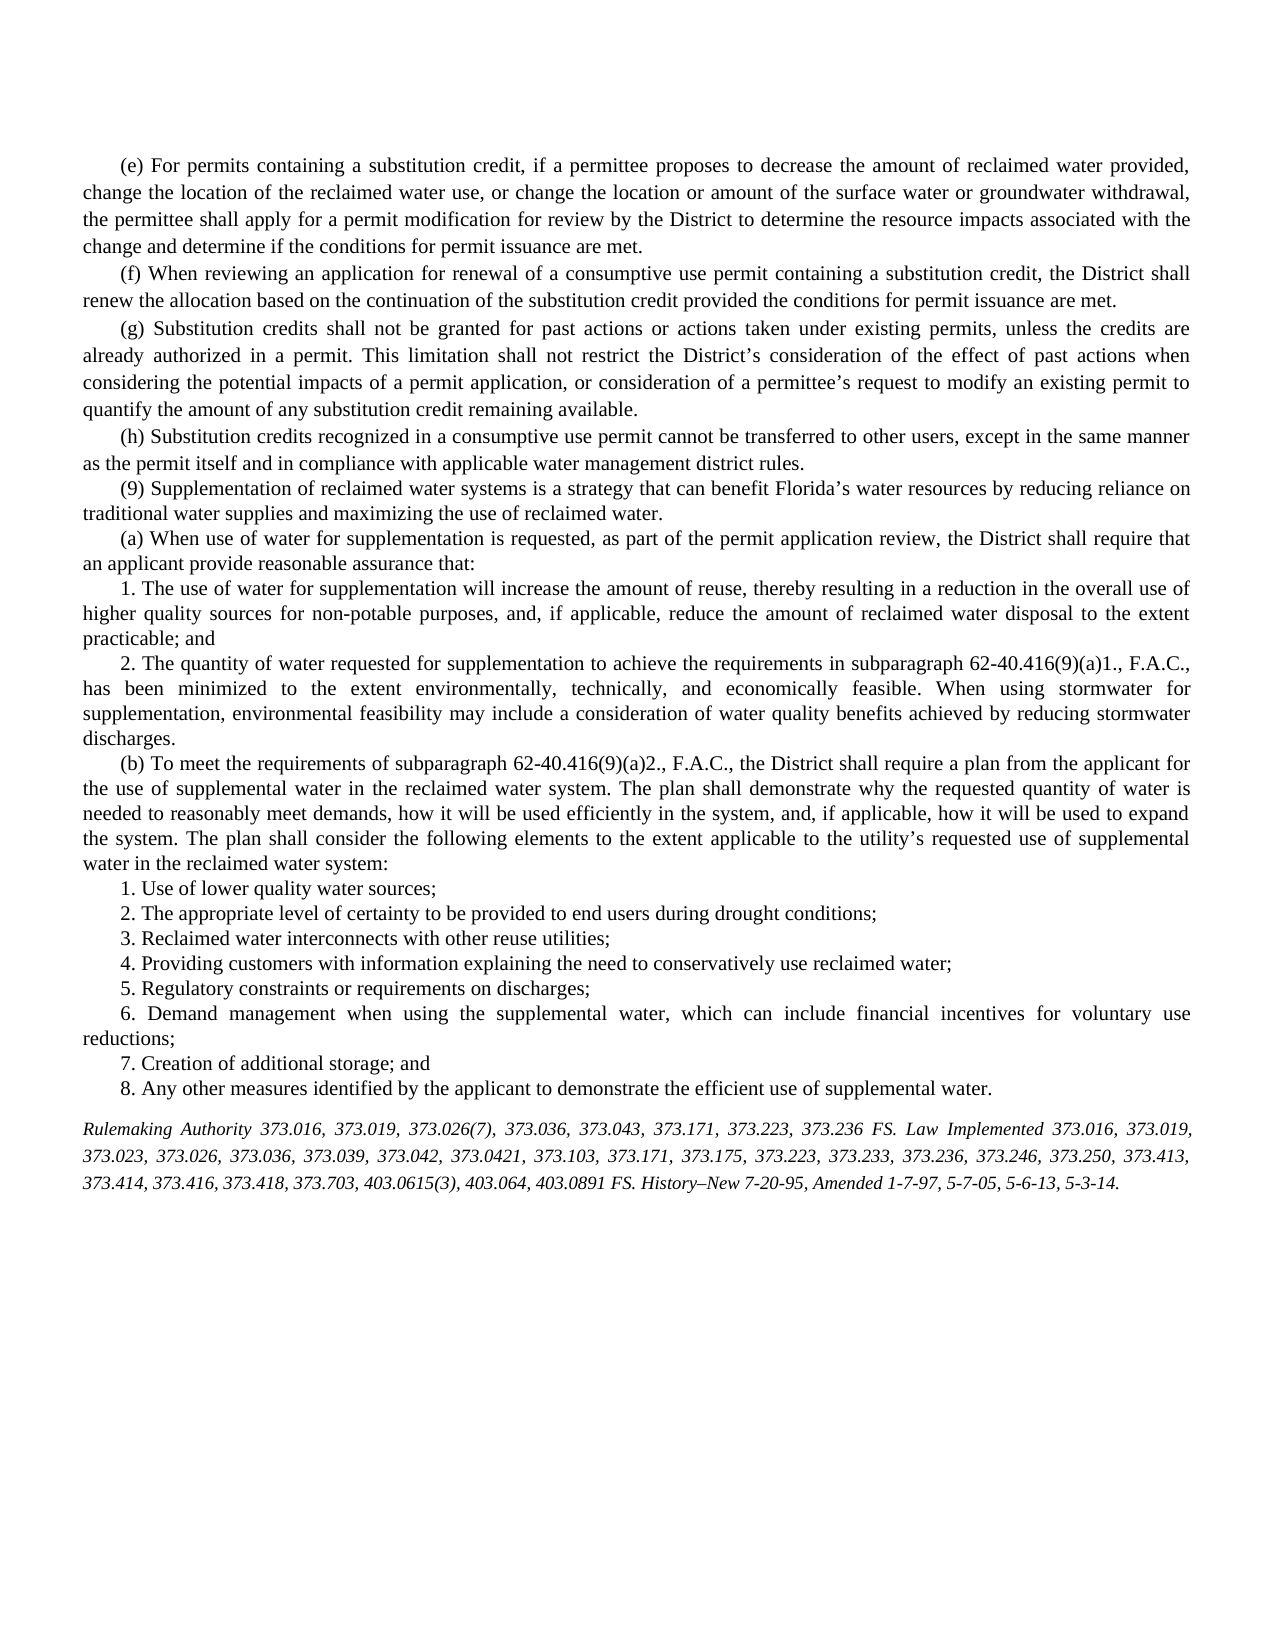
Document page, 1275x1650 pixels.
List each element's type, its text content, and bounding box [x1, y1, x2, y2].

text Rulemaking Authority 373.016, 373.019, 373.026(7), 373.036, 373.043, 373.171, 373.223, 373.236 FS. Law Implemented 373.016, 373.019, 373.023, 373.026, 373.036, 373.039, 373.042, 373.0421, 373.103, 373.171, 373.175, 373.223, 373.233, 373.236, 373.246, 373.250, 373.413, 373.414, 373.416, 373.418, 373.703, 403.0615(3), 403.064, 403.0891 FS. History–New 7-20-95, Amended 1-7-97, 5-7-05, 5-6-13, 5-3-14. [83, 1112, 1192, 1194]
text 7. Creation of additional storage; and [83, 1050, 1192, 1075]
text 1. Use of lower quality water sources; [83, 875, 1192, 900]
text 5. Regulatory constraints or requirements on discharges; [83, 975, 1192, 1000]
text 8. Any other measures identified by the applicant to demonstrate the efficient use of supplemental water. [83, 1075, 1192, 1100]
text (9) Supplementation of reclaimed water systems is a strategy that can benefit Florida’s water resources by reducing reliance on traditional water supplies and maximizing the use of reclaimed water. [83, 475, 1192, 525]
text 2. The quantity of water requested for supplementation to achieve the requirements in subparagraph 62-40.416(9)(a)1., F.A.C., has been minimized to the extent environmentally, technically, and economically feasible. When using stormwater for supplementation, environmental feasibility may include a consideration of water quality benefits achieved by reducing stormwater discharges. [83, 650, 1192, 750]
text 6. Demand management when using the supplemental water, which can include financial incentives for voluntary use reductions; [83, 1000, 1192, 1050]
text (a) When use of water for supplementation is requested, as part of the permit application review, the District shall require that an applicant provide reasonable assurance that: [83, 525, 1192, 575]
text (g) Substitution credits shall not be granted for past actions or actions taken under existing permits, unless the credits are already authorized in a permit. This limitation shall not restrict the District’s consideration of the effect of past actions when considering the potential impacts of a permit application, or consideration of a permittee’s request to modify an existing permit to quantify the amount of any substitution credit remaining available. [83, 312, 1192, 421]
text (e) For permits containing a substitution credit, if a permittee proposes to decrease the amount of reclaimed water provided, change the location of the reclaimed water use, or change the location or amount of the surface water or groundwater withdrawal, the permittee shall apply for a permit modification for review by the District to determine the resource impacts associated with the change and determine if the conditions for permit issuance are met. [83, 150, 1192, 258]
text 2. The appropriate level of certainty to be provided to end users during drought conditions; [83, 900, 1192, 925]
text (f) When reviewing an application for renewal of a consumptive use permit containing a substitution credit, the District shall renew the allocation based on the continuation of the substitution credit provided the conditions for permit issuance are met. [83, 258, 1192, 312]
text 4. Providing customers with information explaining the need to conservatively use reclaimed water; [83, 950, 1192, 975]
text 3. Reclaimed water interconnects with other reuse utilities; [83, 925, 1192, 950]
text (b) To meet the requirements of subparagraph 62-40.416(9)(a)2., F.A.C., the District shall require a plan from the applicant for the use of supplemental water in the reclaimed water system. The plan shall demonstrate why the requested quantity of water is needed to reasonably meet demands, how it will be used efficiently in the system, and, if applicable, how it will be used to expand the system. The plan shall consider the following elements to the extent applicable to the utility’s requested use of supplemental water in the reclaimed water system: [83, 750, 1192, 875]
text 1. The use of water for supplementation will increase the amount of reuse, thereby resulting in a reduction in the overall use of higher quality sources for non-potable purposes, and, if applicable, reduce the amount of reclaimed water disposal to the extent practicable; and [83, 575, 1192, 650]
text (h) Substitution credits recognized in a consumptive use permit cannot be transferred to other users, except in the same manner as the permit itself and in compliance with applicable water management district rules. [83, 421, 1192, 475]
